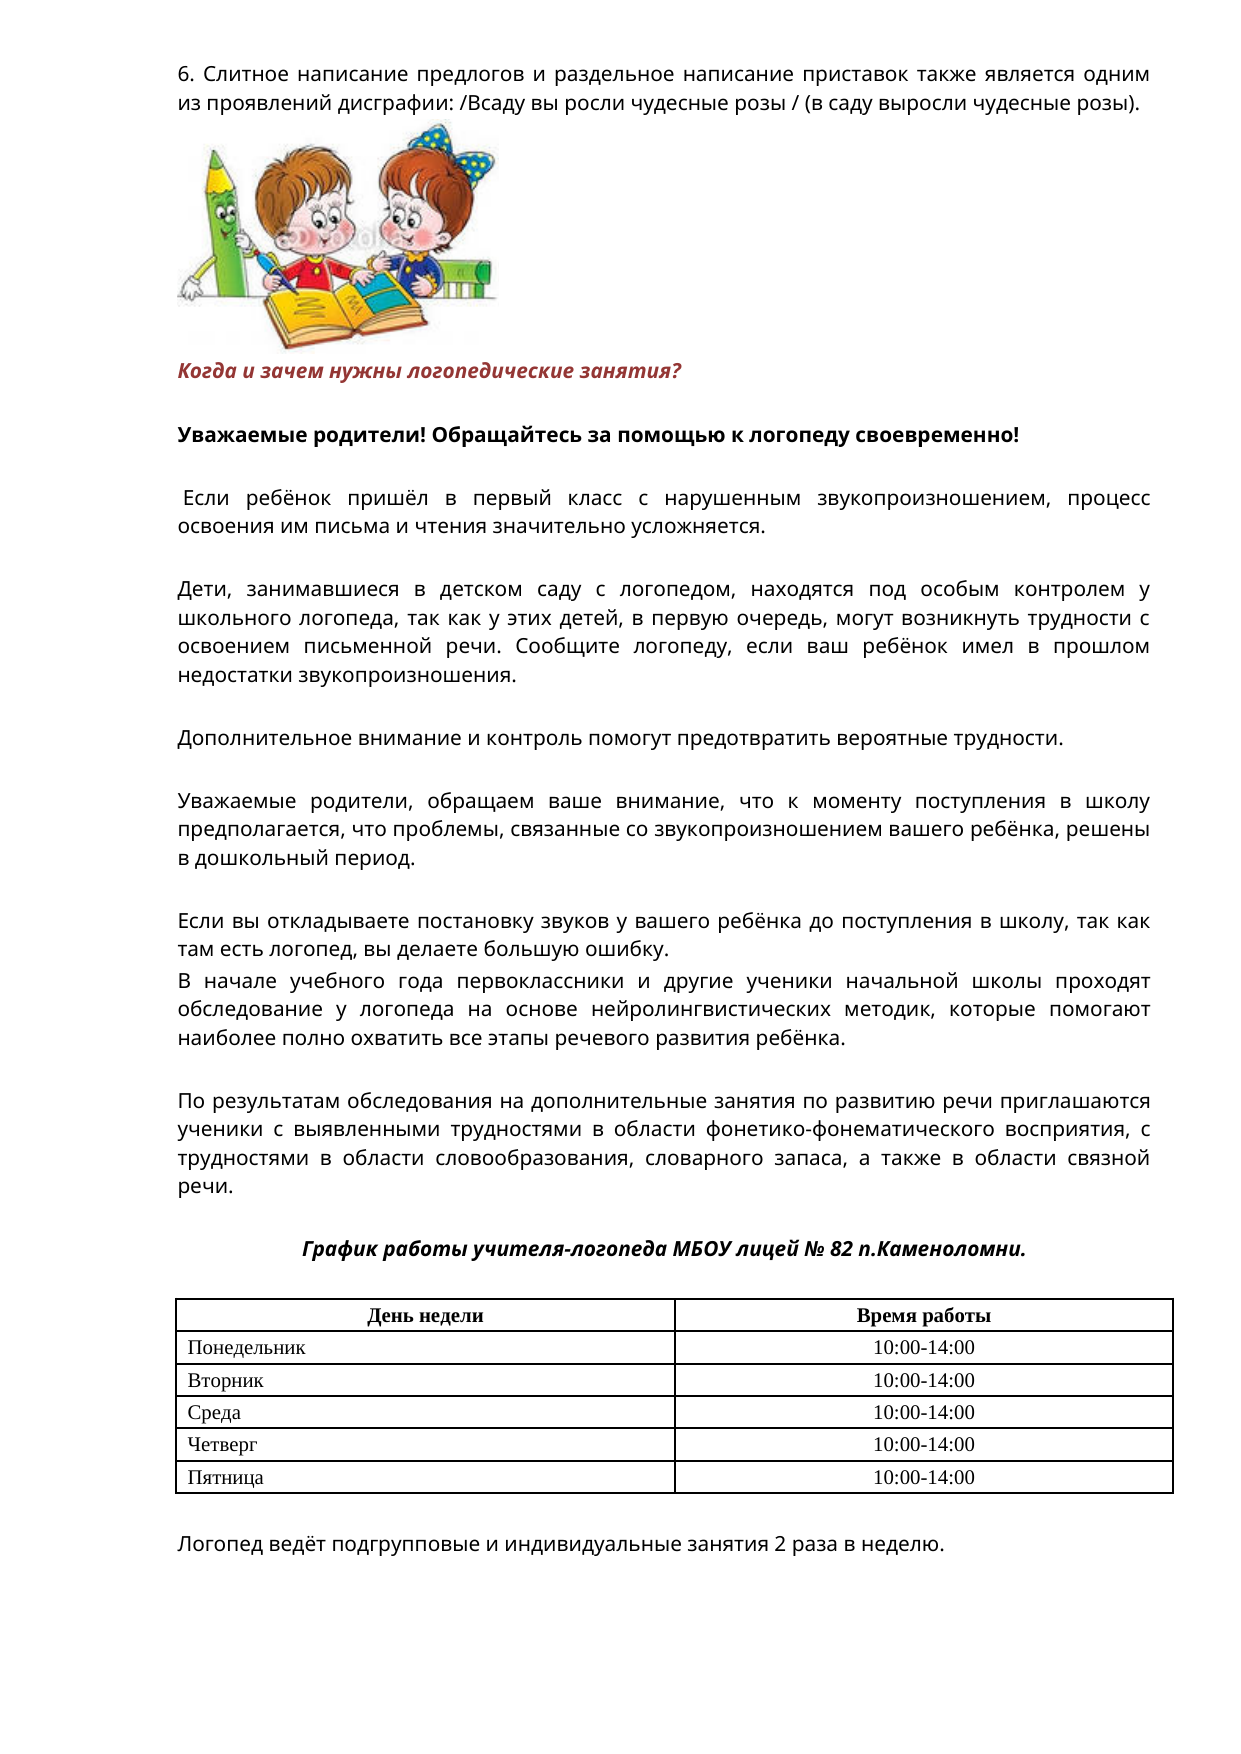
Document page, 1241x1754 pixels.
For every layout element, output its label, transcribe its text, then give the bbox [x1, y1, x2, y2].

table_cell Вторник [177, 1365, 674, 1395]
table_cell Среда [177, 1397, 674, 1427]
text Логопед ведёт подгрупповые и индивидуальные занятия 2 раза в неделю. [177, 1529, 1152, 1557]
table_header Время работы [676, 1300, 1172, 1330]
table_cell 10:00-14:00 [676, 1462, 1172, 1492]
text В начале учебного года первоклассники и другие ученики начальной школы проходят обследование у логопеда на основе нейролингвистических методик, которые помогают наиболее полно охватить все этапы речевого развития ребёнка. [177, 966, 1152, 1051]
text Уважаемые родители, обращаем ваше внимание, что к моменту поступления в школу предполагается, что проблемы, связанные со звукопроизношением вашего ребёнка, решены в дошкольный период. [177, 786, 1152, 871]
table_cell 10:00-14:00 [676, 1332, 1172, 1362]
table_header День недели [177, 1300, 674, 1330]
table_cell Четверг [177, 1429, 674, 1459]
picture [177, 119, 499, 354]
text Дети, занимавшиеся в детском саду с логопедом, находятся под особым контролем у школьного логопеда, так как у этих детей, в первую очередь, могут возникнуть трудности с освоением письменной речи. Сообщите логопеду, если ваш ребёнок имел в прошлом недостатки звукопроизношения. [177, 574, 1152, 688]
text Дополнительное внимание и контроль помогут предотвратить вероятные трудности. [177, 723, 1152, 751]
text Если вы откладываете постановку звуков у вашего ребёнка до поступления в школу, так как там есть логопед, вы делаете большую ошибку. [177, 906, 1152, 963]
text Если ребёнок пришёл в первый класс с нарушенным звукопроизношением, процесс освоения им письма и чтения значительно усложняется. [177, 483, 1152, 540]
table_cell Пятница [177, 1462, 674, 1492]
table_cell 10:00-14:00 [676, 1429, 1172, 1459]
text График работы учителя-логопеда МБОУ лицей № 82 п.Каменоломни. [177, 1234, 1152, 1263]
text Когда и зачем нужны логопедические занятия? [177, 357, 1152, 385]
table_cell 10:00-14:00 [676, 1397, 1172, 1427]
text Уважаемые родители! Обращайтесь за помощью к логопеду своевременно! [177, 420, 1152, 448]
text По результатам обследования на дополнительные занятия по развитию речи приглашаются ученики с выявленными трудностями в области фонетико-фонематического восприятия, с трудностями в области словообразования, словарного запаса, а также в области связной речи. [177, 1086, 1152, 1200]
text 6. Слитное написание предлогов и раздельное написание приставок также является одним из проявлений дисграфии: /Всаду вы росли чудесные розы / (в саду выросли чудесные розы). [177, 59, 1152, 116]
table_cell 10:00-14:00 [676, 1365, 1172, 1395]
table_cell Понедельник [177, 1332, 674, 1362]
